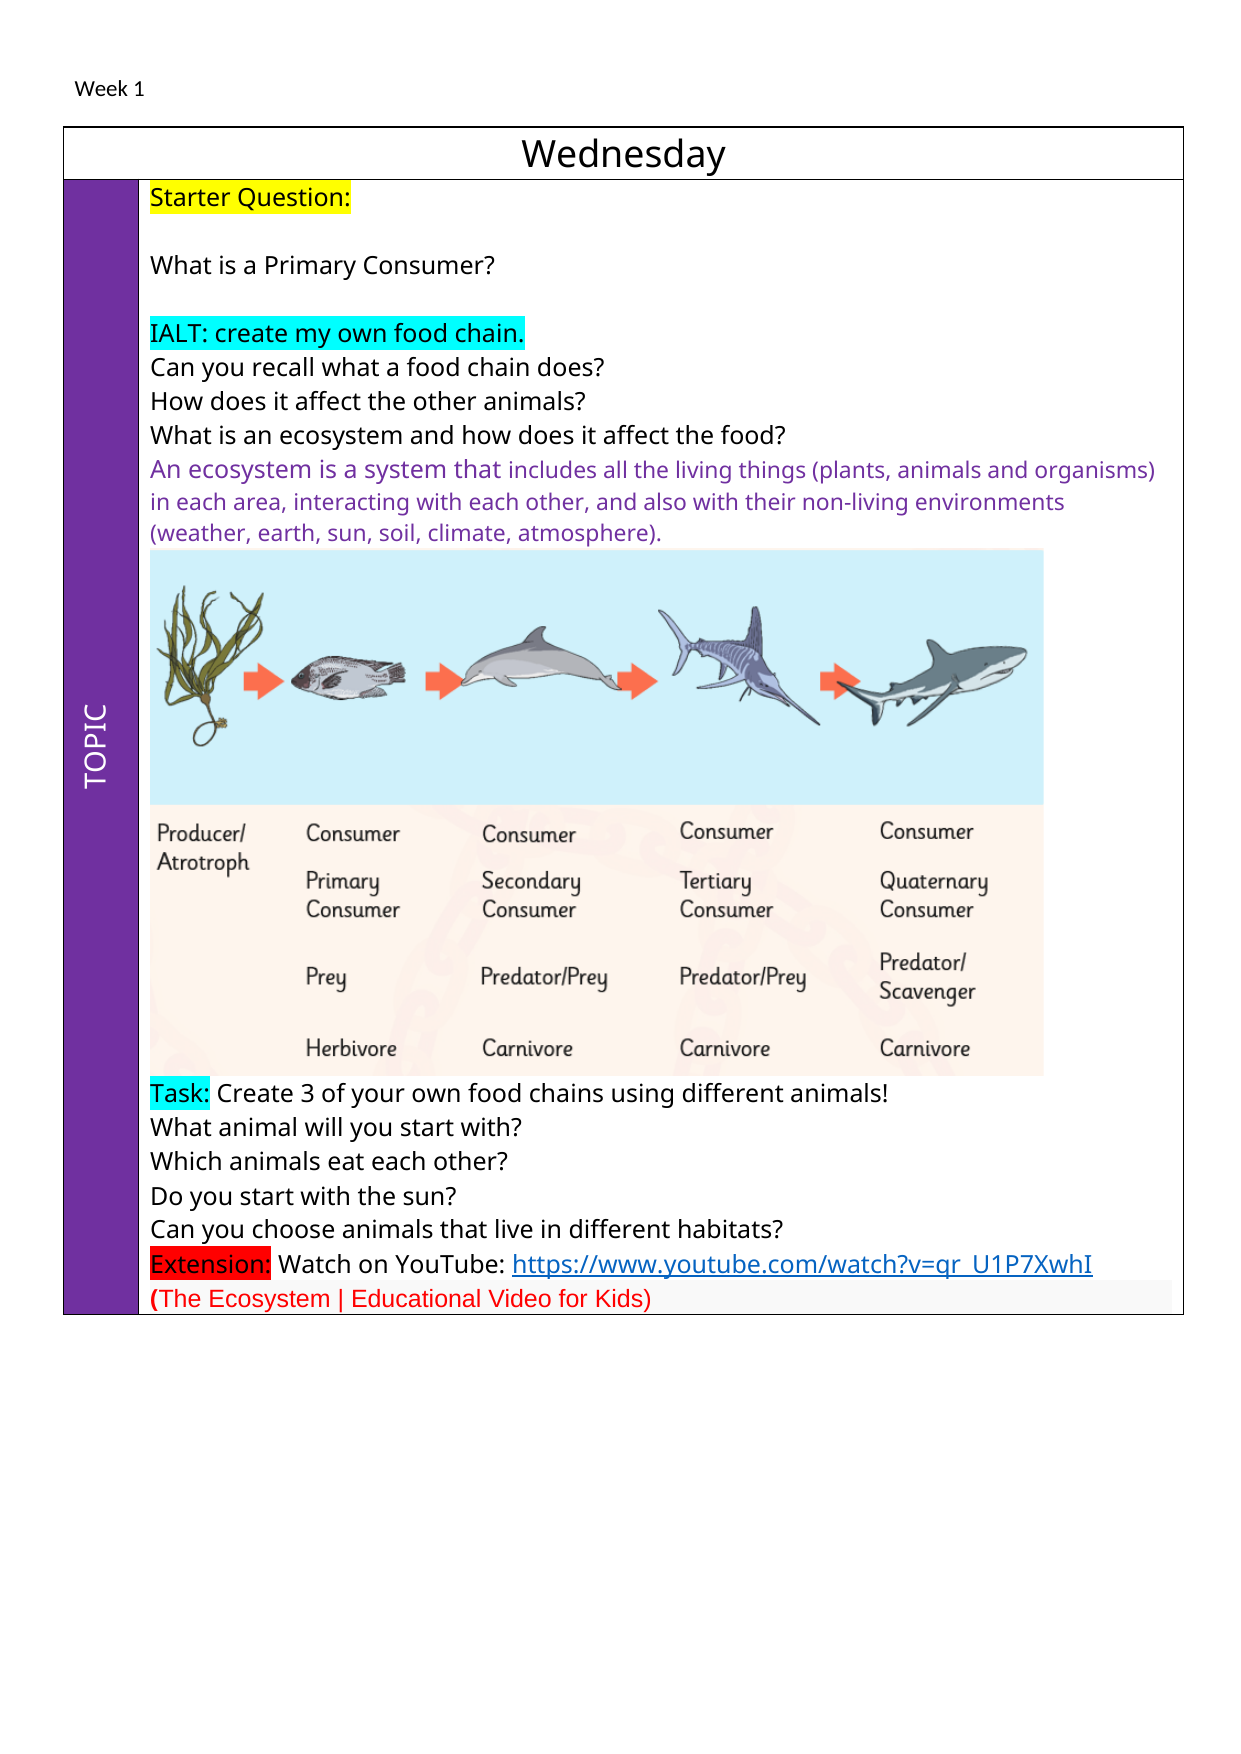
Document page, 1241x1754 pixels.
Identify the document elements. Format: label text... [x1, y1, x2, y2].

table_cell Starter Question: What is a Primary Consumer? IALT: create my own food chain. Can you recall what a food chain does? How does it affect the other animals? What is an ecosystem and how does it affect the food? An ecosystem is a system that includes all the living things (plants, animals and organisms) in each area, interacting with each other, and also with their non-living environments (weather, earth, sun, soil, climate, atmosphere). Task: Create 3 of your own food chains using different animals! What animal will you start with? Which animals eat each other? Do you start with the sun? Can you choose animals that live in different habitats? Extension: Watch on YouTube: https://www.youtube.com/watch?v=qr_U1P7XwhI (The Ecosystem | Educational Video for Kids) [139, 180, 1183, 1314]
table_header Wednesday [64, 128, 1183, 178]
table_cell TOPIC [64, 180, 138, 1314]
picture [150, 548, 1044, 1076]
